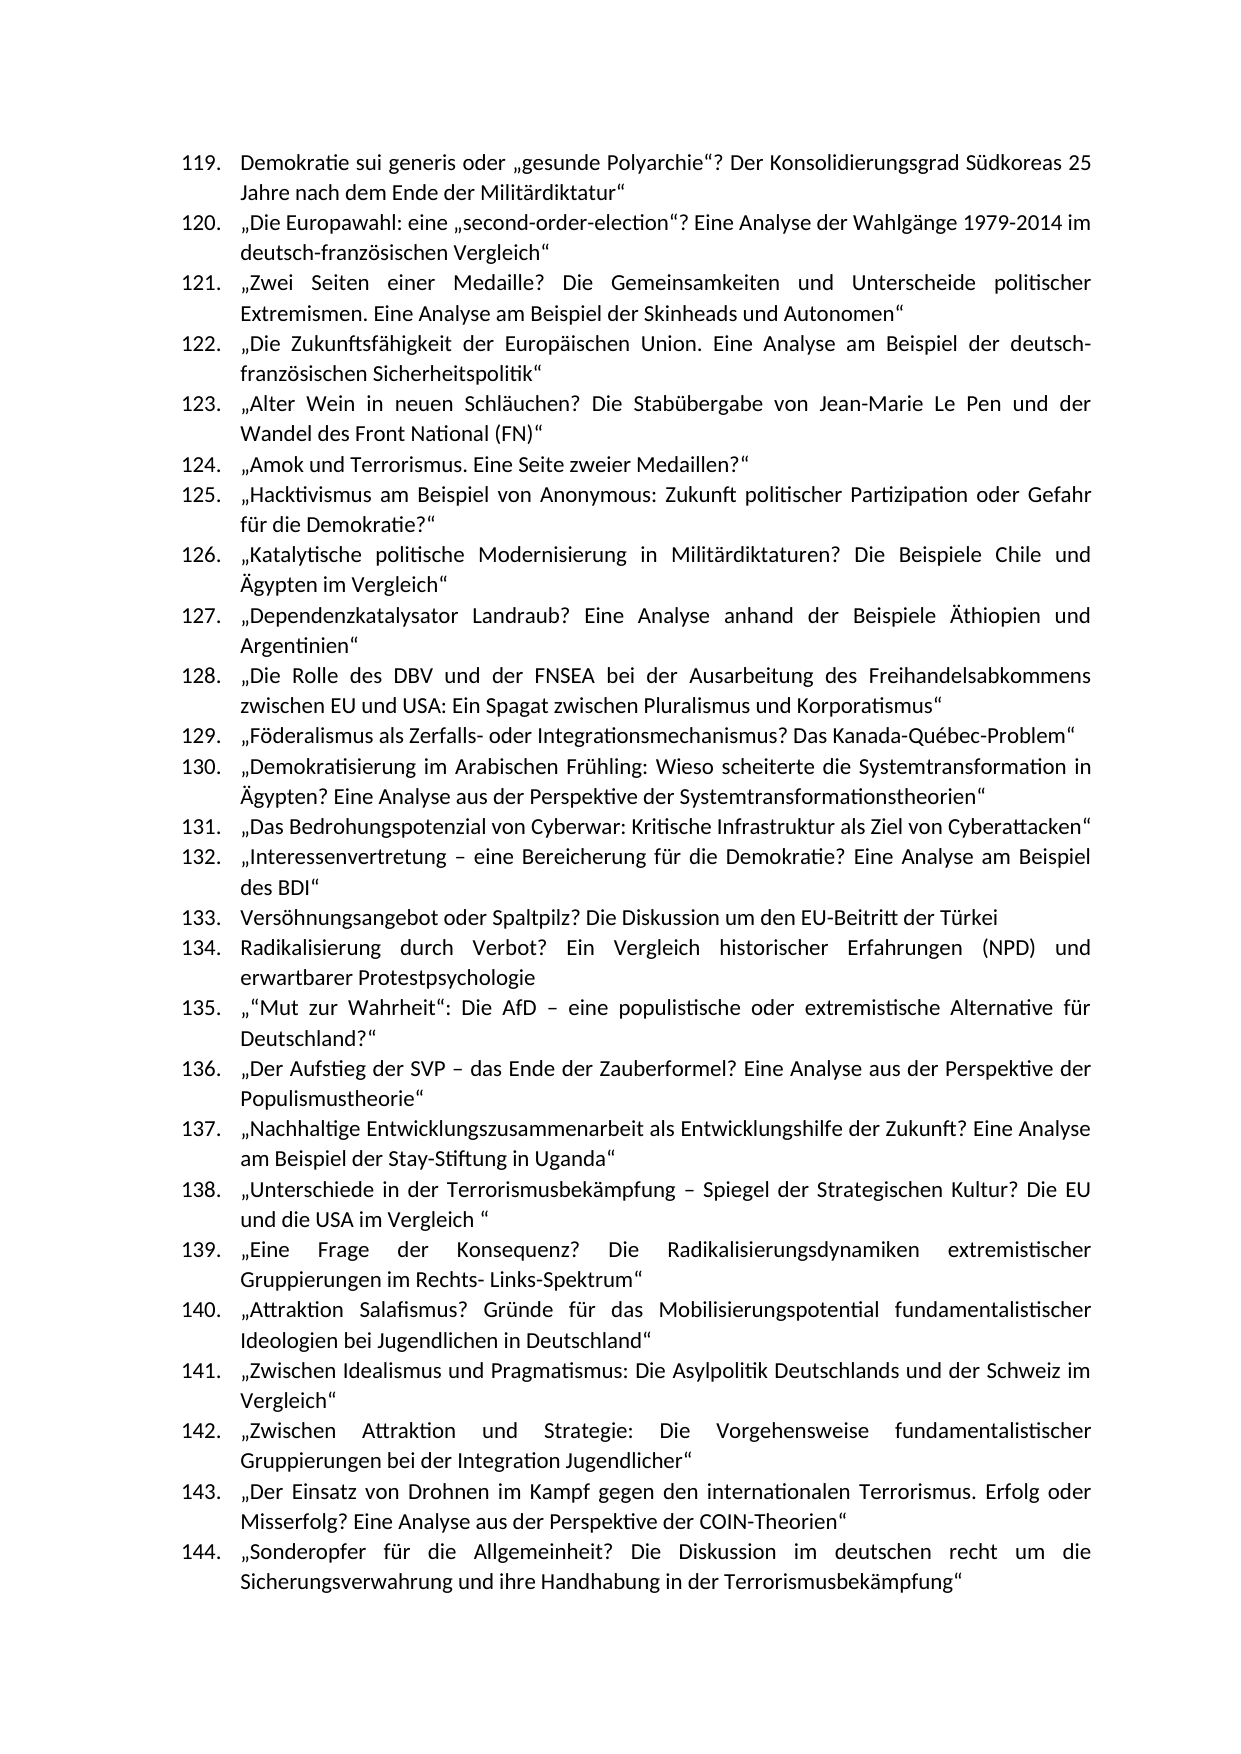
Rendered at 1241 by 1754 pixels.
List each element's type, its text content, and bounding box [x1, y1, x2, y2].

list „Katalytische politische Modernisierung in Militärdiktaturen? Die Beispiele Chile und Ägypten im Vergleich“ [221, 540, 1093, 598]
list „Sonderopfer für die Allgemeinheit? Die Diskussion im deutschen recht um die Sicherungsverwahrung und ihre Handhabung in der Terrorismusbekämpfung“ [221, 1537, 1093, 1595]
list „Unterschiede in der Terrorismusbekämpfung – Spiegel der Strategischen Kultur? Die EU und die USA im Vergleich “ [221, 1175, 1093, 1233]
list Radikalisierung durch Verbot? Ein Vergleich historischer Erfahrungen (NPD) und erwartbarer Protestpsychologie [221, 933, 1093, 991]
list „Eine Frage der Konsequenz? Die Radikalisierungsdynamiken extremistischer Gruppierungen im Rechts- Links-Spektrum“ [221, 1235, 1093, 1293]
list „Die Rolle des DBV und der FNSEA bei der Ausarbeitung des Freihandelsabkommens zwischen EU und USA: Ein Spagat zwischen Pluralismus und Korporatismus“ [221, 661, 1093, 719]
list „Zwei Seiten einer Medaille? Die Gemeinsamkeiten und Unterscheide politischer Extremismen. Eine Analyse am Beispiel der Skinheads und Autonomen“ [221, 268, 1093, 327]
list „Föderalismus als Zerfalls- oder Integrationsmechanismus? Das Kanada-Québec-Problem“ [221, 722, 1093, 749]
list „Demokratisierung im Arabischen Frühling: Wieso scheiterte die Systemtransformation in Ägypten? Eine Analyse aus der Perspektive der Systemtransformationstheorien“ [221, 752, 1093, 810]
list „Der Einsatz von Drohnen im Kampf gegen den internationalen Terrorismus. Erfolg oder Misserfolg? Eine Analyse aus der Perspektive der COIN-Theorien“ [221, 1477, 1093, 1535]
list „Amok und Terrorismus. Eine Seite zweier Medaillen?“ [221, 450, 1093, 478]
list „Nachhaltige Entwicklungszusammenarbeit als Entwicklungshilfe der Zukunft? Eine Analyse am Beispiel der Stay-Stiftung in Uganda“ [221, 1114, 1093, 1172]
list „Die Europawahl: eine „second-order-election“? Eine Analyse der Wahlgänge 1979-2014 im deutsch-französischen Vergleich“ [221, 208, 1093, 266]
list „Interessenvertretung – eine Bereicherung für die Demokratie? Eine Analyse am Beispiel des BDI“ [221, 842, 1093, 901]
list „Alter Wein in neuen Schläuchen? Die Stabübergabe von Jean-Marie Le Pen und der Wandel des Front National (FN)“ [221, 389, 1093, 447]
list „Zwischen Idealismus und Pragmatismus: Die Asylpolitik Deutschlands und der Schweiz im Vergleich“ [221, 1356, 1093, 1414]
list „Hacktivismus am Beispiel von Anonymous: Zukunft politischer Partizipation oder Gefahr für die Demokratie?“ [221, 480, 1093, 538]
list „“Mut zur Wahrheit“: Die AfD – eine populistische oder extremistische Alternative für Deutschland?“ [221, 993, 1093, 1052]
list „Das Bedrohungspotenzial von Cyberwar: Kritische Infrastruktur als Ziel von Cyberattacken“ [221, 812, 1093, 840]
list „Attraktion Salafismus? Gründe für das Mobilisierungspotential fundamentalistischer Ideologien bei Jugendlichen in Deutschland“ [221, 1296, 1093, 1354]
list Demokratie sui generis oder „gesunde Polyarchie“? Der Konsolidierungsgrad Südkoreas 25 Jahre nach dem Ende der Militärdiktatur“ [221, 148, 1093, 206]
list „Dependenzkatalysator Landraub? Eine Analyse anhand der Beispiele Äthiopien und Argentinien“ [221, 601, 1093, 659]
list „Der Aufstieg der SVP – das Ende der Zauberformel? Eine Analyse aus der Perspektive der Populismustheorie“ [221, 1054, 1093, 1112]
list „Zwischen Attraktion und Strategie: Die Vorgehensweise fundamentalistischer Gruppierungen bei der Integration Jugendlicher“ [221, 1416, 1093, 1474]
list Versöhnungsangebot oder Spaltpilz? Die Diskussion um den EU-Beitritt der Türkei [221, 903, 1093, 931]
list „Die Zukunftsfähigkeit der Europäischen Union. Eine Analyse am Beispiel der deutsch-französischen Sicherheitspolitik“ [221, 329, 1093, 387]
